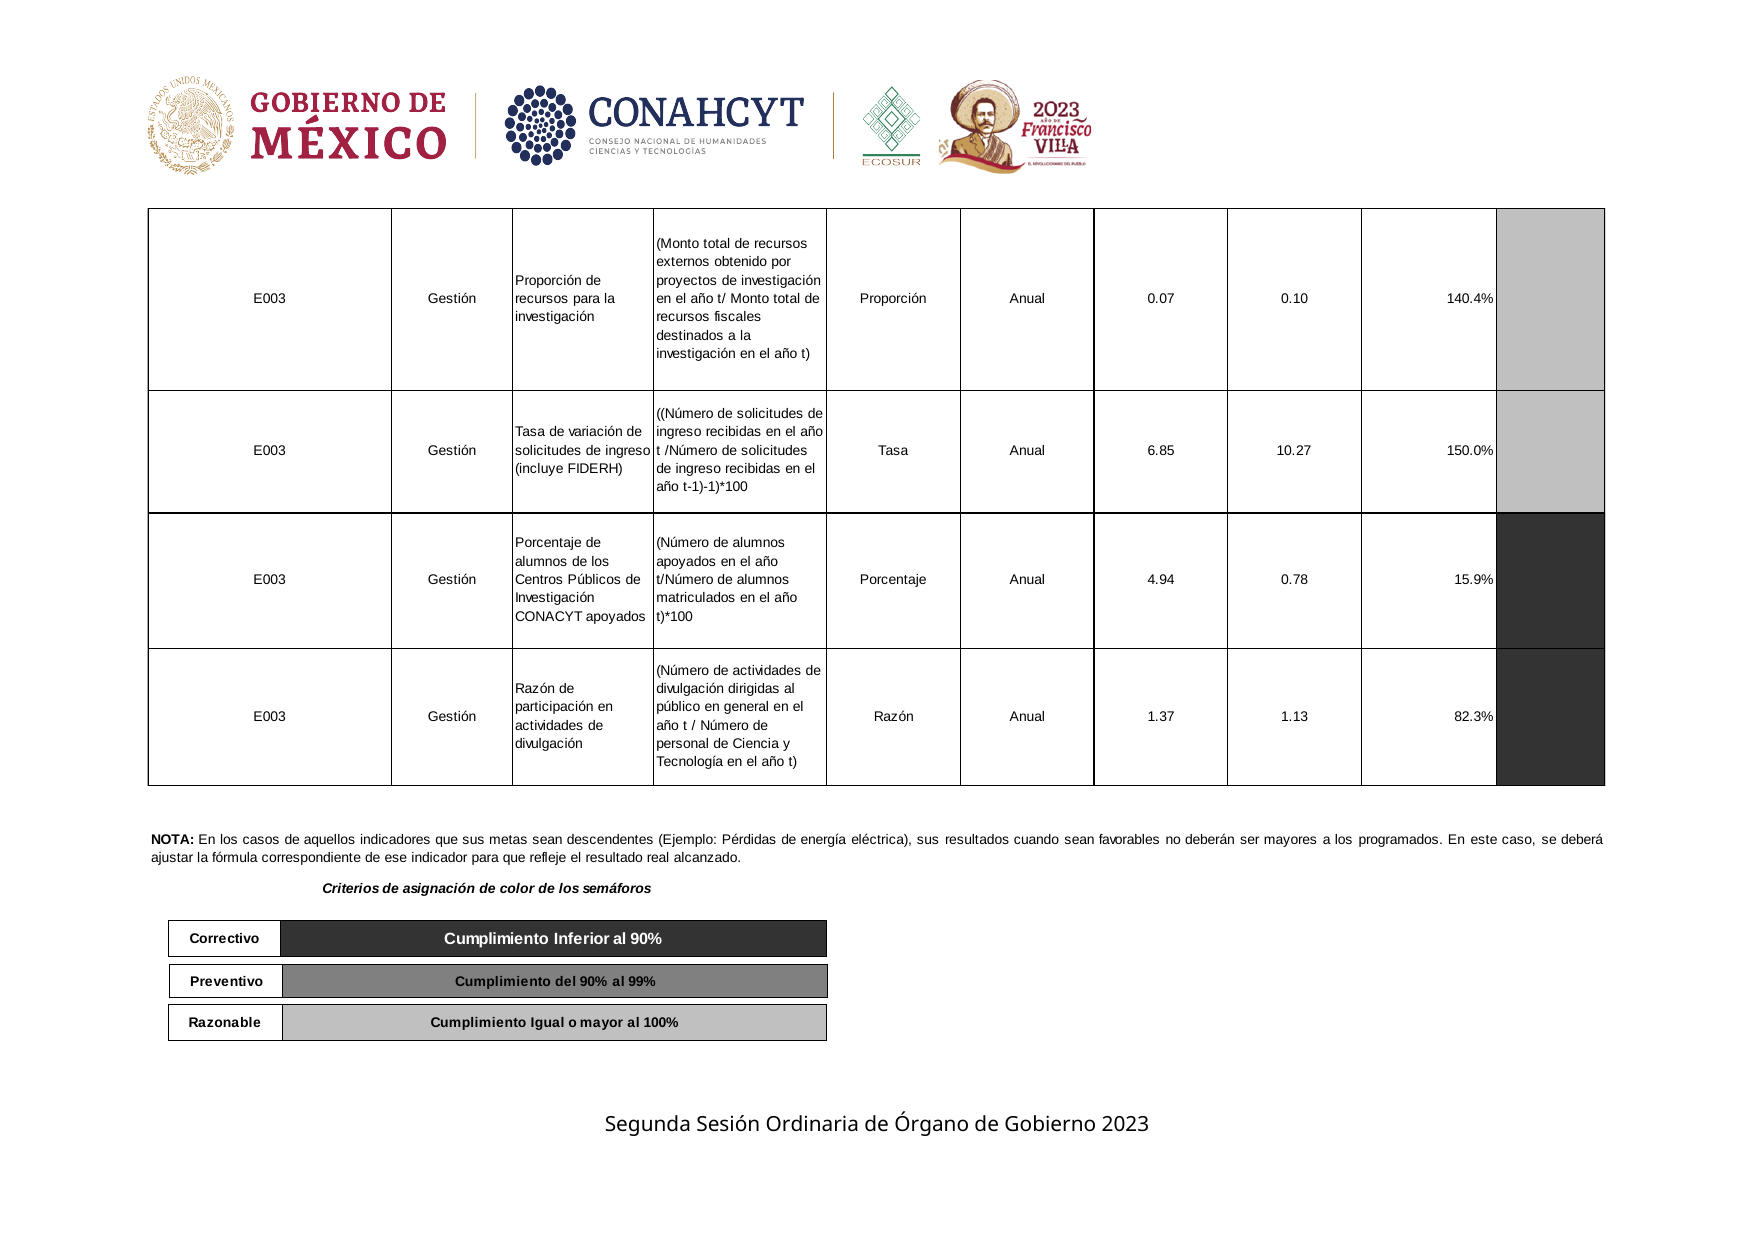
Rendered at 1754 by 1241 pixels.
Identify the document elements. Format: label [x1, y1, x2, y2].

picture [938, 80, 1092, 174]
picture [147, 76, 921, 175]
